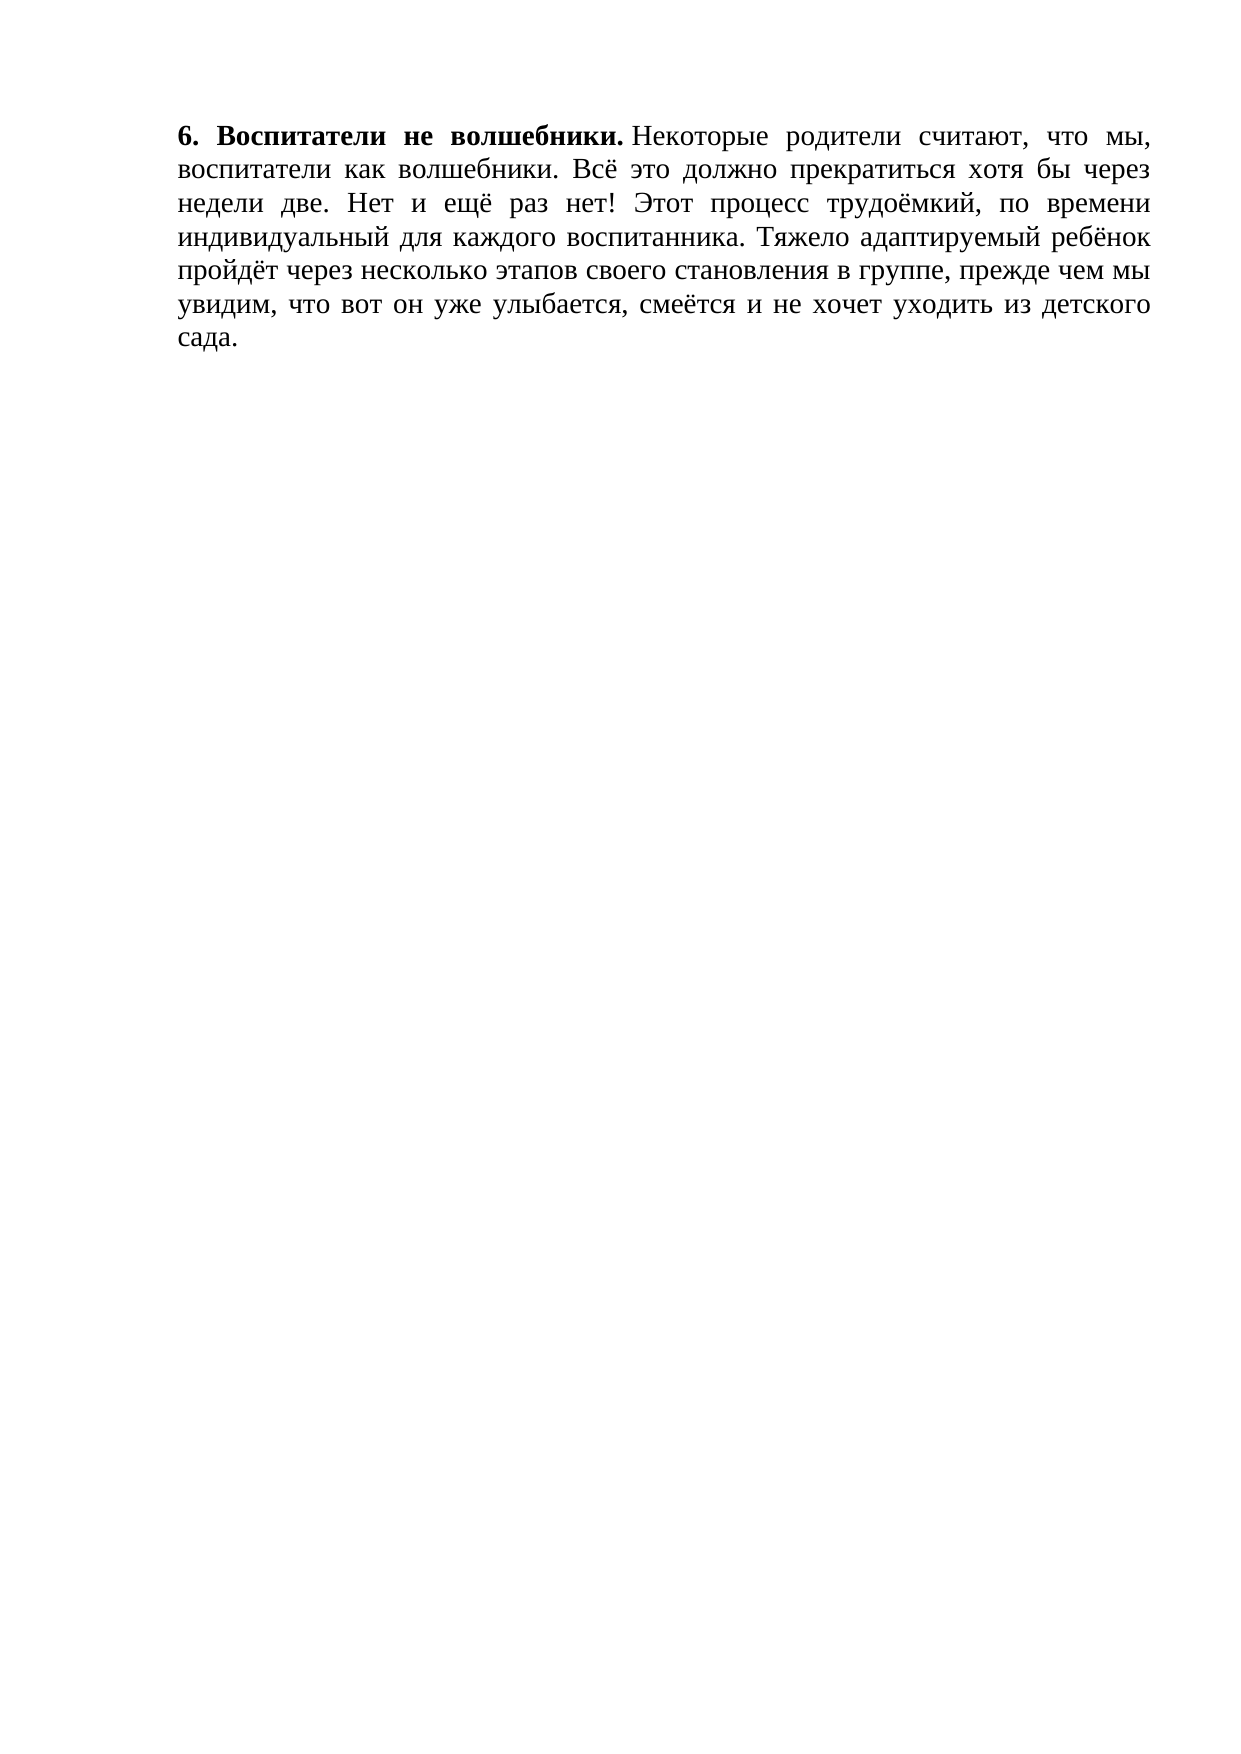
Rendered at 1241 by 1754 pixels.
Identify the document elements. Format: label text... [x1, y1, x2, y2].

text 6. Воспитатели не волшебники. Некоторые родители считают, что мы, воспитатели как волшебники. Всё это должно прекратиться хотя бы через недели две. Нет и ещё раз нет! Этот процесс трудоёмкий, по времени индивидуальный для каждого воспитанника. Тяжело адаптируемый ребёнок пройдёт через несколько этапов своего становления в группе, прежде чем мы увидим, что вот он уже улыбается, смеётся и не хочет уходить из детского сада. [177, 118, 1152, 353]
